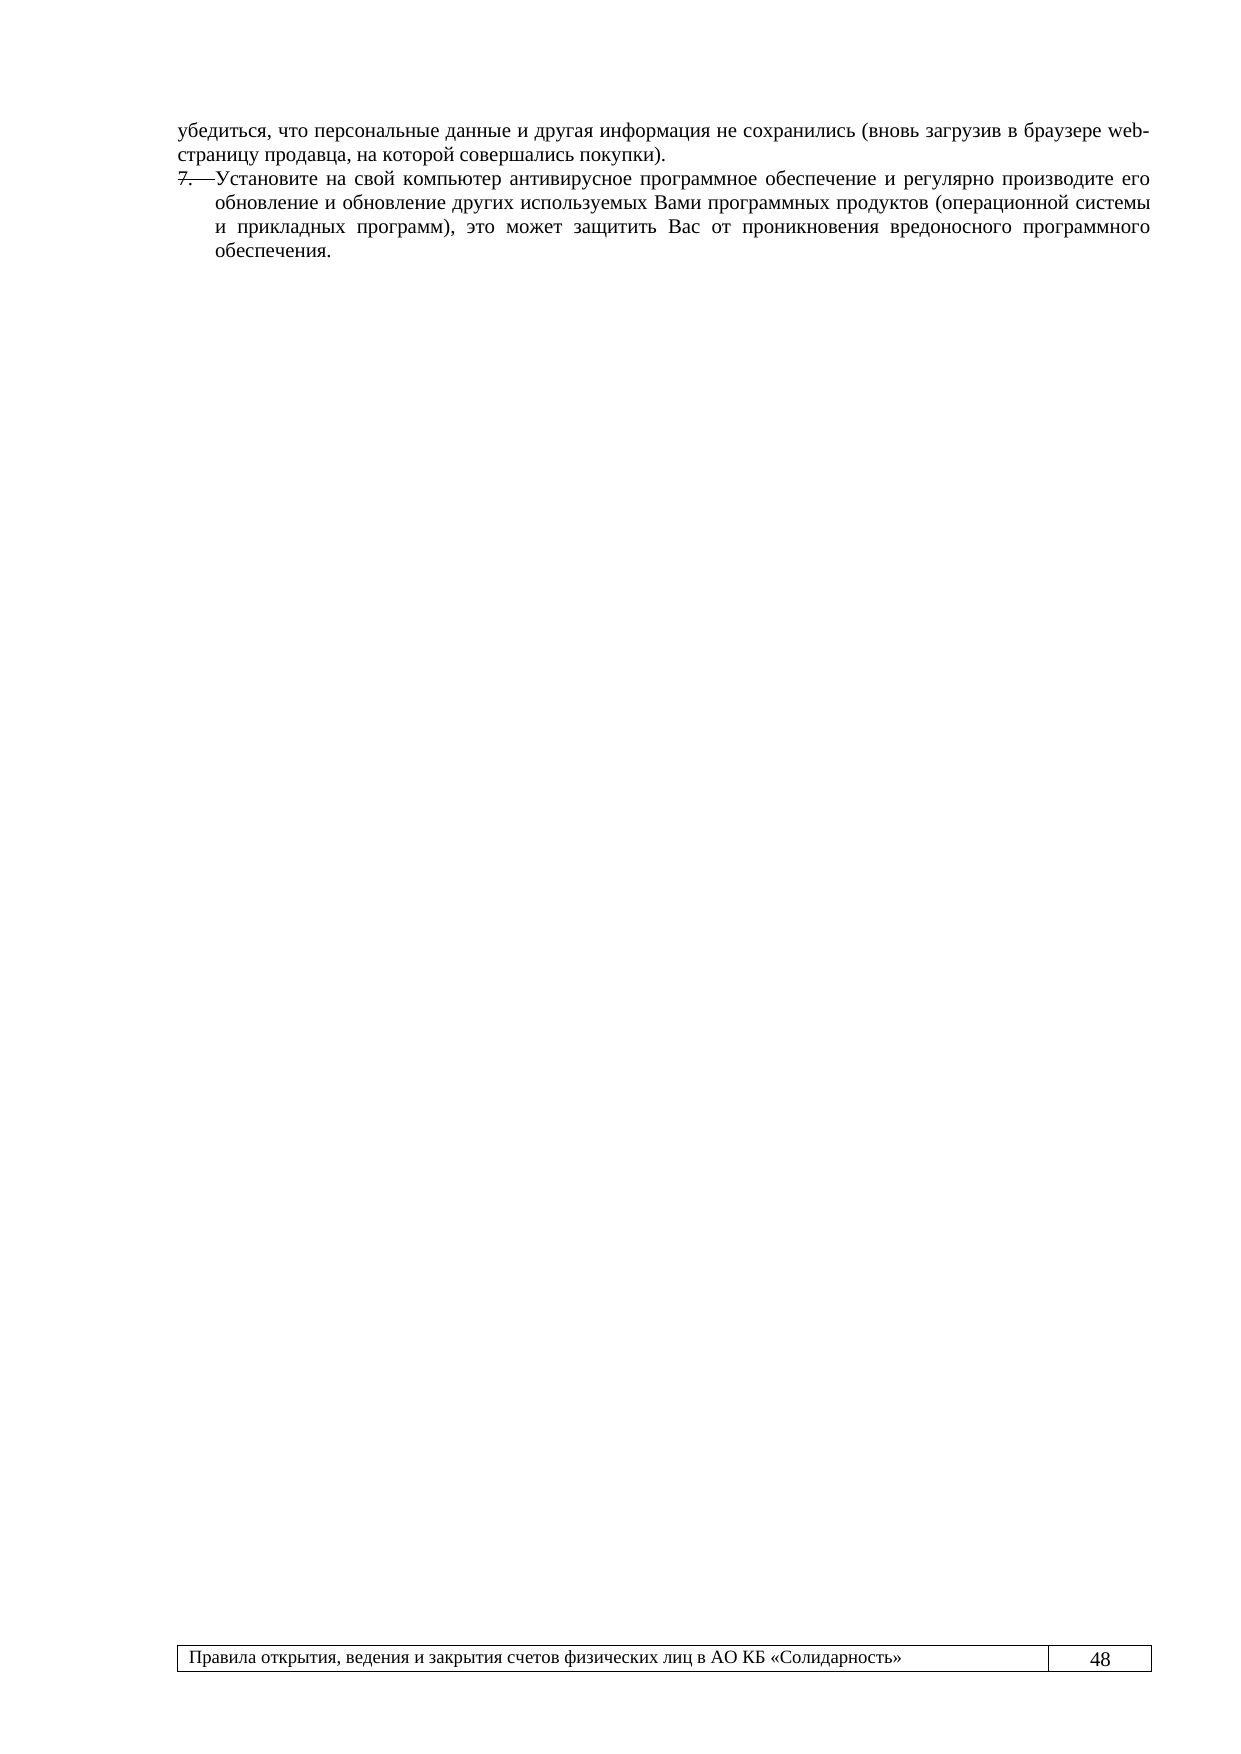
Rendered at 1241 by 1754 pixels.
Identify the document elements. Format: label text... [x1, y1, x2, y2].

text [177, 118, 1152, 166]
list Установите на свой компьютер антивирусное программное обеспечение и регулярно производите его обновление и обновление других используемых Вами программных продуктов (операционной системы и прикладных программ), это может защитить Вас от проникновения вредоносного программного обеспечения. [177, 166, 1152, 262]
